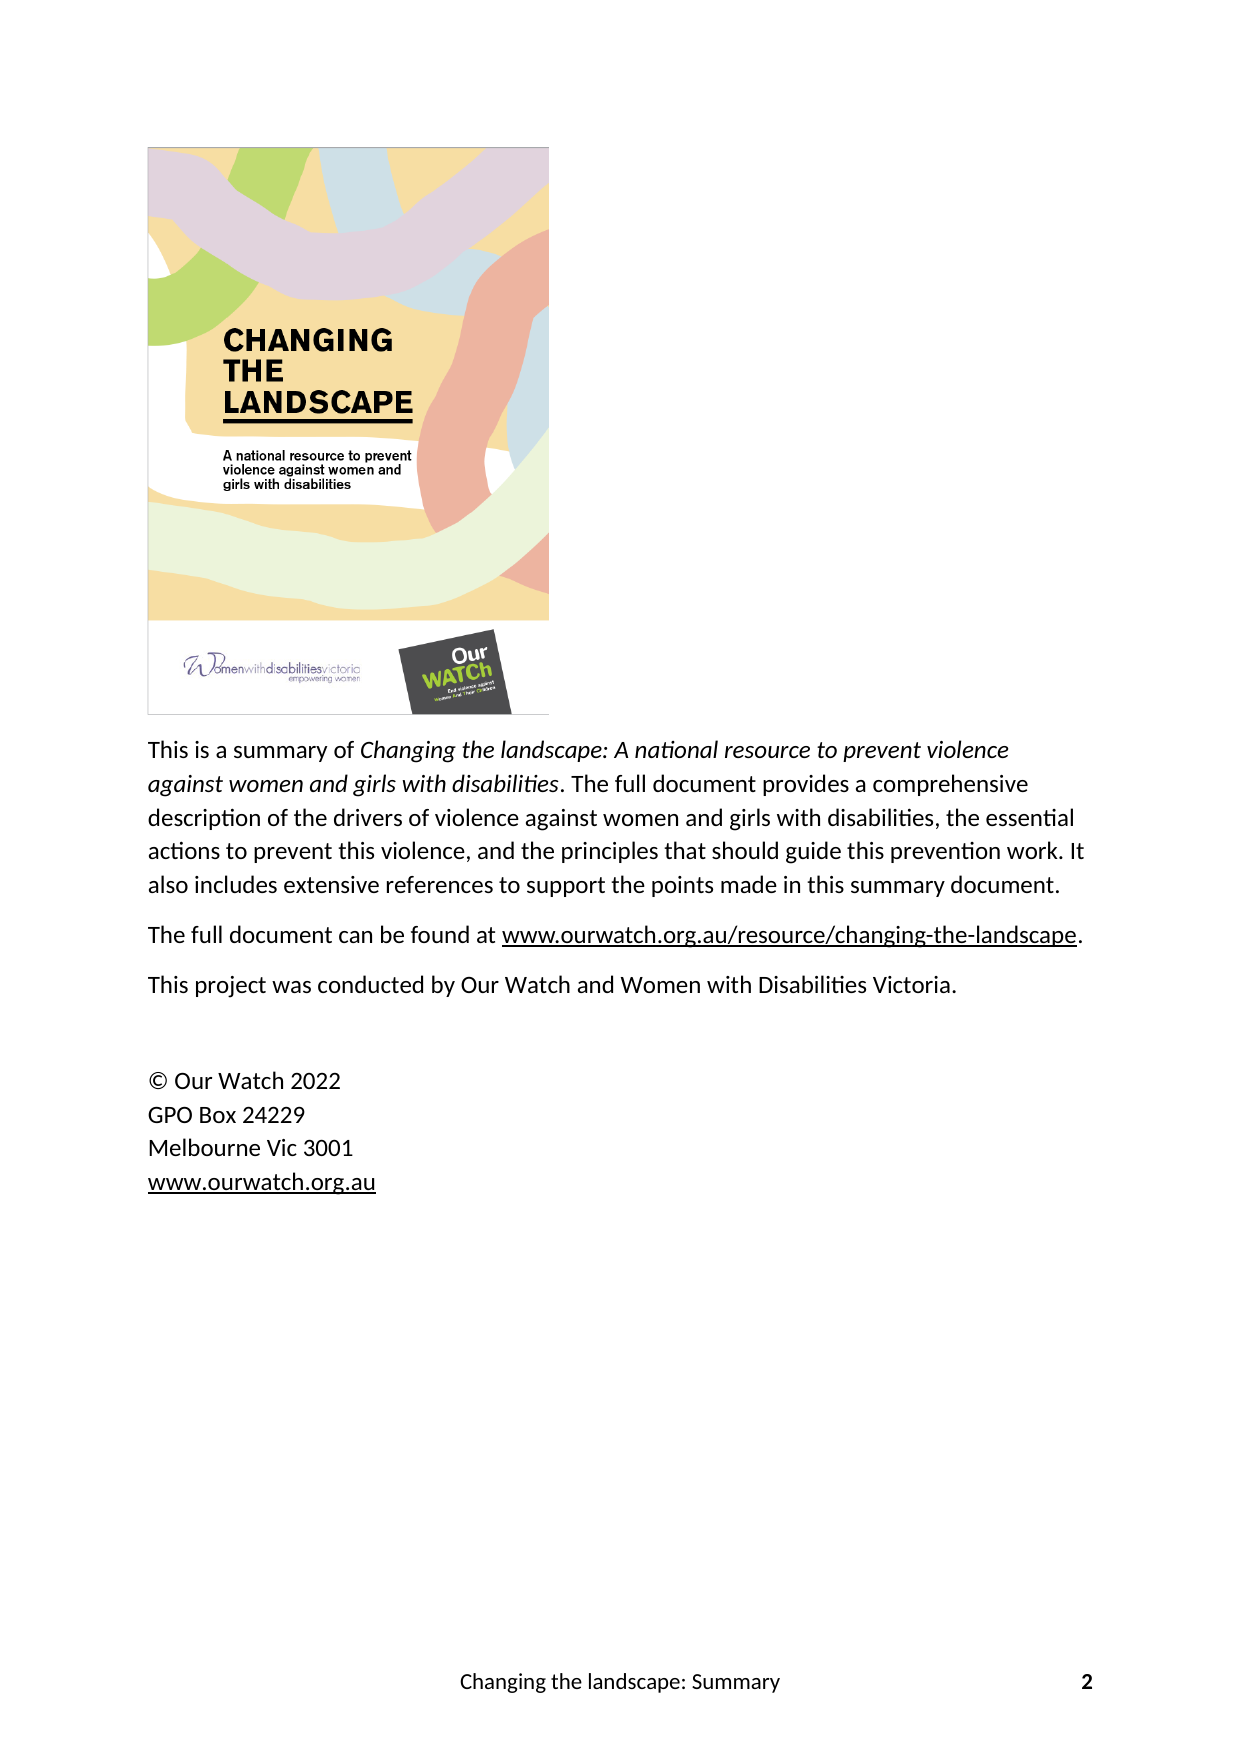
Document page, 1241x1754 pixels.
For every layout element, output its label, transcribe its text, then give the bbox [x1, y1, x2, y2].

text GPO Box 24229 [148, 1099, 1092, 1129]
text Melbourne Vic 3001 [148, 1132, 1092, 1163]
text The full document can be found at www.ourwatch.org.au/resource/changing-the-landscape. [148, 919, 1092, 949]
text www.ourwatch.org.au [148, 1166, 1092, 1196]
text This is a summary of Changing the landscape: A national resource to prevent violence against women and girls with disabilities. The full document provides a comprehensive description of the drivers of violence against women and girls with disabilities, the essential actions to prevent this violence, and the principles that should guide this prevention work. It also includes extensive references to support the points made in this summary document. [148, 735, 1092, 899]
text This project was conducted by Our Watch and Women with Disabilities Victoria. [148, 969, 1092, 1000]
picture [147, 147, 549, 715]
text © Our Watch 2022 [148, 1065, 1092, 1096]
